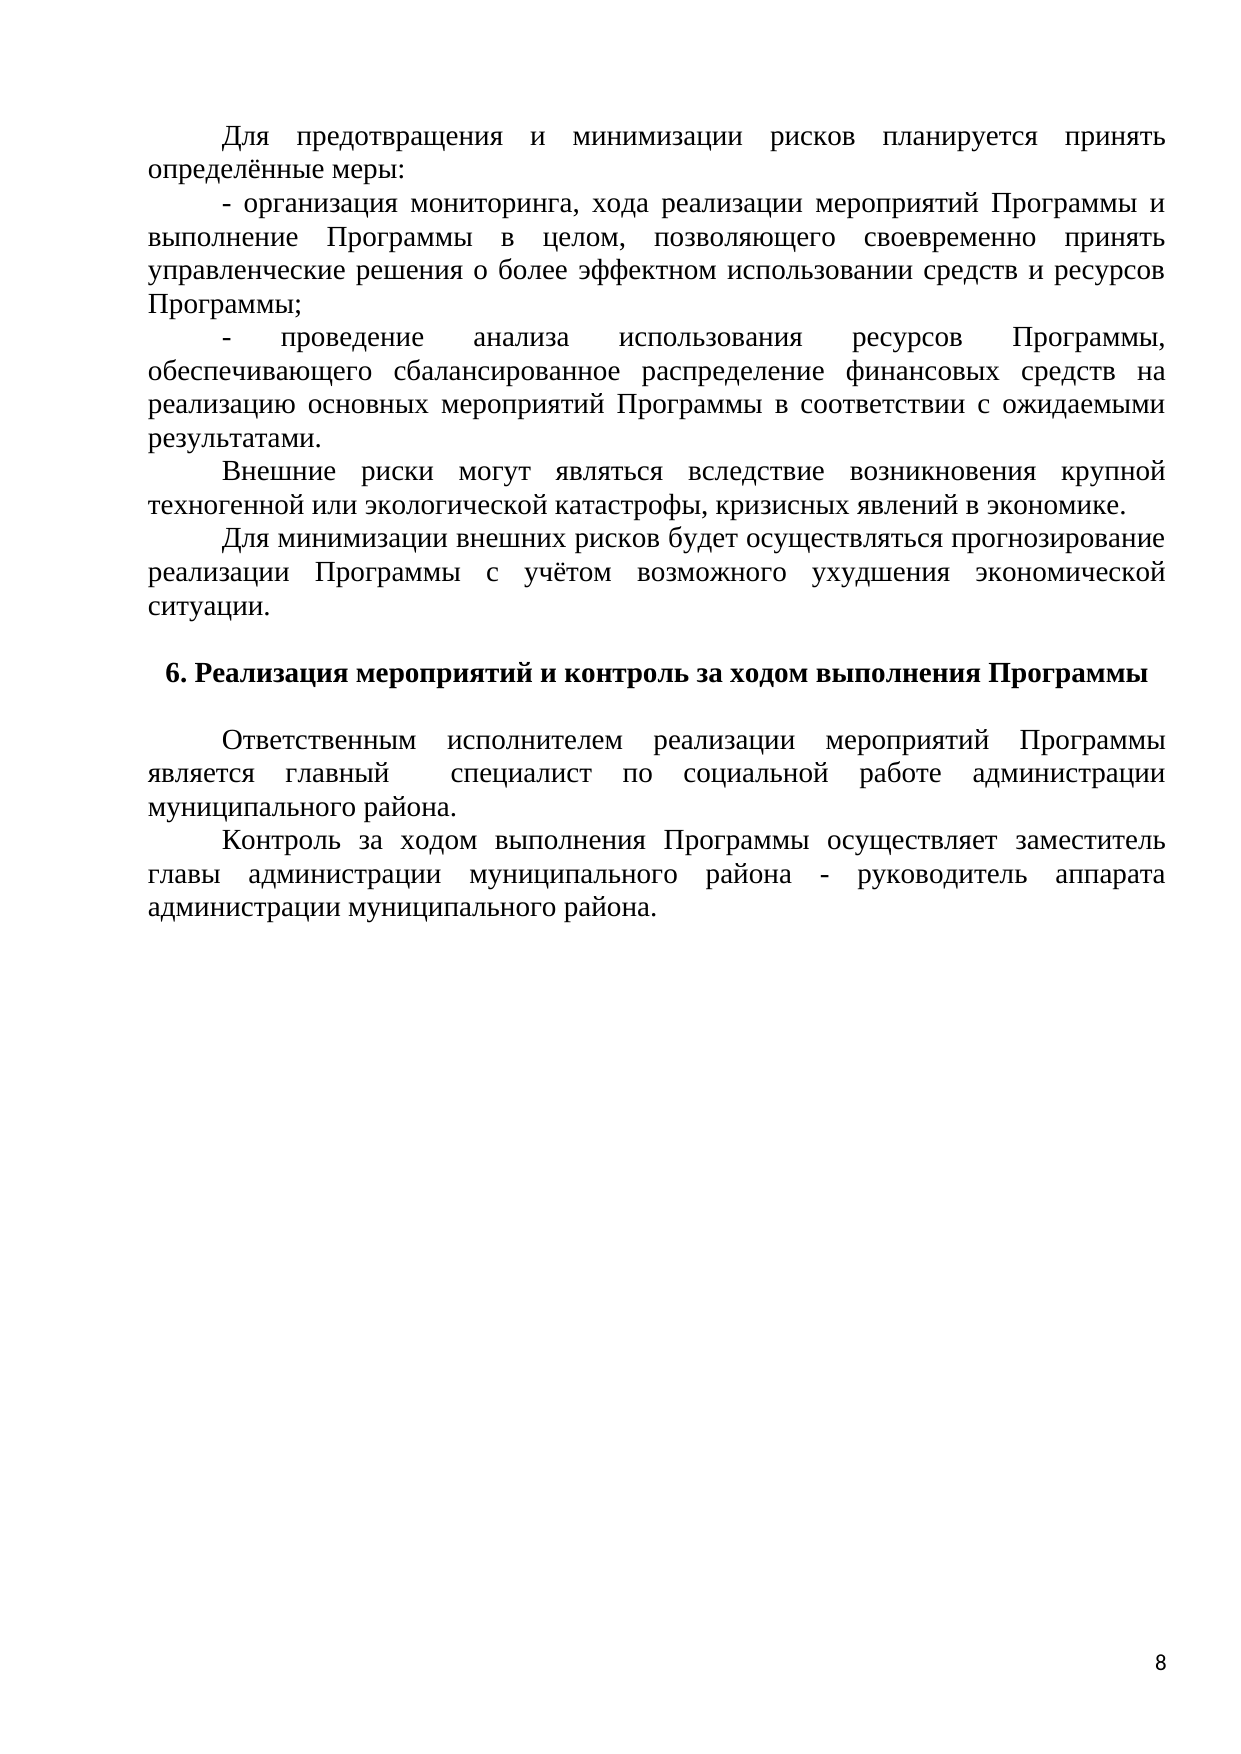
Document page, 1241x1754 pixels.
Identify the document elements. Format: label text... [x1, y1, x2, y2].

text Для минимизации внешних рисков будет осуществляться прогнозирование реализации Программы с учётом возможного ухудшения экономической ситуации. [148, 521, 1166, 621]
text - проведение анализа использования ресурсов Программы, обеспечивающего сбалансированное распределение финансовых средств на реализацию основных мероприятий Программы в соответствии с ожидаемыми результатами. [148, 319, 1166, 453]
text 6. Реализация мероприятий и контроль за ходом выполнения Программы [148, 655, 1166, 688]
text Ответственным исполнителем реализации мероприятий Программы является главный специалист по социальной работе администрации муниципального района. [148, 722, 1166, 822]
text - организация мониторинга, хода реализации мероприятий Программы и выполнение Программы в целом, позволяющего своевременно принять управленческие решения о более эффектном использовании средств и ресурсов Программы; [148, 185, 1166, 319]
text Контроль за ходом выполнения Программы осуществляет заместитель главы администрации муниципального района - руководитель аппарата администрации муниципального района. [148, 822, 1166, 923]
text Для предотвращения и минимизации рисков планируется принять определённые меры: [148, 118, 1166, 185]
text Внешние риски могут являться вследствие возникновения крупной техногенной или экологической катастрофы, кризисных явлений в экономике. [148, 453, 1166, 521]
